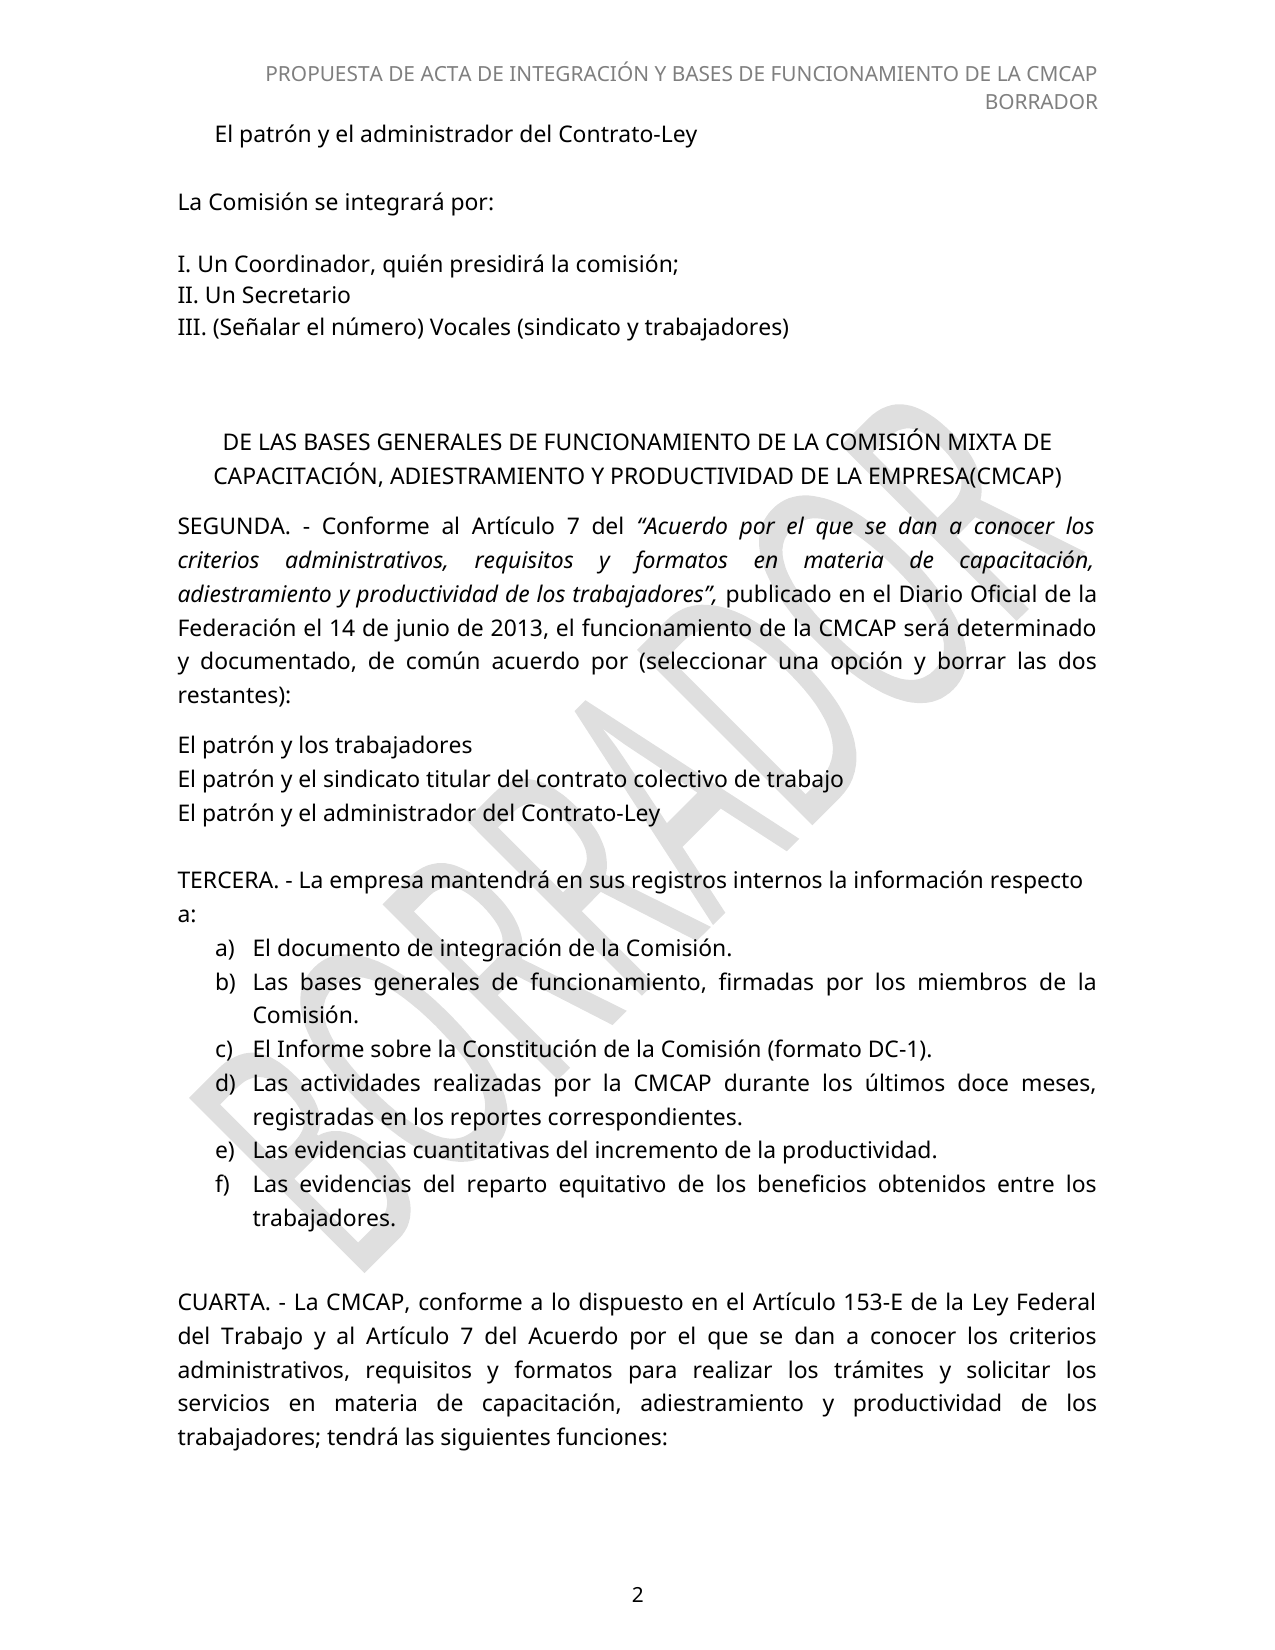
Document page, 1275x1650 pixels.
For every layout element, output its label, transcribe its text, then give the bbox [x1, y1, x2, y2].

list Las bases generales de funcionamiento, firmadas por los miembros de la Comisión. [215, 966, 1098, 1031]
text I. Un Coordinador, quién presidirá la comisión; [177, 248, 1098, 279]
text III. (Señalar el número) Vocales (sindicato y trabajadores) [177, 311, 1098, 342]
text SEGUNDA. - Conforme al Artículo 7 del “Acuerdo por el que se dan a conocer los criterios administrativos, requisitos y formatos en materia de capacitación, adiestramiento y productividad de los trabajadores”, publicado en el Diario Oficial de la Federación el 14 de junio de 2013, el funcionamiento de la CMCAP será determinado y documentado, de común acuerdo por (seleccionar una opción y borrar las dos restantes): [177, 510, 1098, 710]
text El patrón y el administrador del Contrato-Ley [214, 118, 1098, 149]
text DE LAS BASES GENERALES DE FUNCIONAMIENTO DE LA COMISIÓN MIXTA DE CAPACITACIÓN, ADIESTRAMIENTO Y PRODUCTIVIDAD DE LA EMPRESA(CMCAP) [177, 426, 1098, 491]
text CUARTA. - La CMCAP, conforme a lo dispuesto en el Artículo 153-E de la Ley Federal del Trabajo y al Artículo 7 del Acuerdo por el que se dan a conocer los criterios administrativos, requisitos y formatos para realizar los trámites y solicitar los servicios en materia de capacitación, adiestramiento y productividad de los trabajadores; tendrá las siguientes funciones: [177, 1286, 1098, 1452]
list Las evidencias cuantitativas del incremento de la productividad. [215, 1134, 1098, 1166]
text El patrón y el administrador del Contrato-Ley [177, 797, 1098, 828]
list Las actividades realizadas por la CMCAP durante los últimos doce meses, registradas en los reportes correspondientes. [215, 1067, 1098, 1132]
text II. Un Secretario [177, 279, 1098, 311]
text TERCERA. - La empresa mantendrá en sus registros internos la información respecto a: [177, 864, 1098, 929]
text La Comisión se integrará por: [177, 186, 1098, 217]
list El documento de integración de la Comisión. [215, 932, 1098, 963]
list El Informe sobre la Constitución de la Comisión (formato DC-1). [215, 1033, 1098, 1064]
text El patrón y los trabajadores [177, 729, 1098, 761]
text El patrón y el sindicato titular del contrato colectivo de trabajo [177, 763, 1098, 794]
list Las evidencias del reparto equitativo de los beneficios obtenidos entre los trabajadores. [215, 1168, 1098, 1233]
